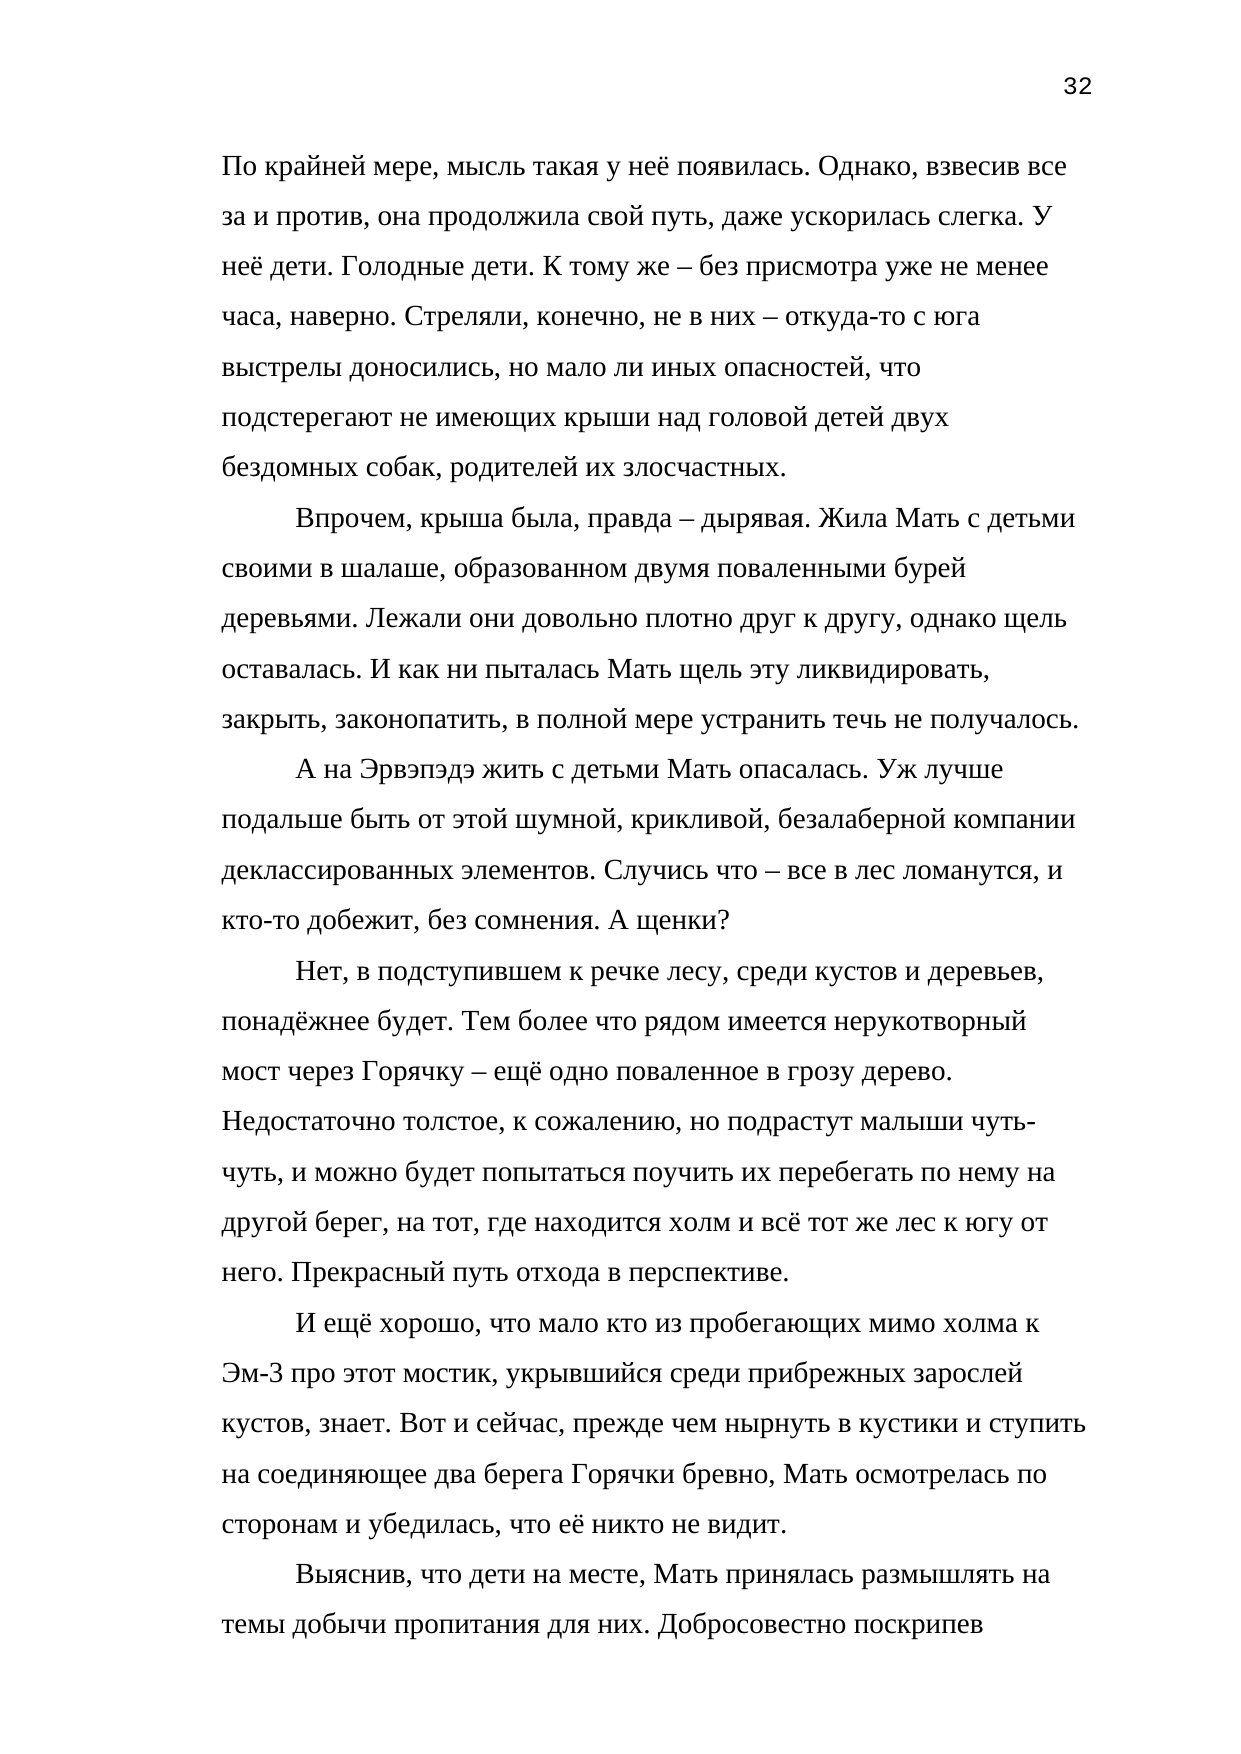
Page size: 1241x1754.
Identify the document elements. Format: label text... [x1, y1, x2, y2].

text Впрочем, крыша была, правда – дырявая. Жила Мать с детьми своими в шалаше, образованном двумя поваленными бурей деревьями. Лежали они довольно плотно друг к другу, однако щель оставалась. И как ни пыталась Мать щель эту ликвидировать, закрыть, законопатить, в полной мере устранить течь не получалось. [221, 500, 1093, 734]
text А на Эрвэпэдэ жить с детьми Мать опасалась. Уж лучше подальше быть от этой шумной, крикливой, безалаберной компании деклассированных элементов. Случись что – все в лес ломанутся, и кто-то добежит, без сомнения. А щенки? [221, 751, 1093, 936]
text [221, 148, 1093, 483]
text И ещё хорошо, что мало кто из пробегающих мимо холма к Эм-3 про этот мостик, укрывшийся среди прибрежных зарослей кустов, знает. Вот и сейчас, прежде чем нырнуть в кустики и ступить на соединяющее два берега Горячки бревно, Мать осмотрелась по сторонам и убедилась, что её никто не видит. [221, 1305, 1093, 1539]
text Нет, в подступившем к речке лесу, среди кустов и деревьев, понадёжнее будет. Тем более что рядом имеется нерукотворный мост через Горячку – ещё одно поваленное в грозу дерево. Недостаточно толстое, к сожалению, но подрастут малыши чуть-чуть, и можно будет попытаться поучить их перебегать по нему на другой берег, на тот, где находится холм и всё тот же лес к югу от него. Прекрасный путь отхода в перспективе. [221, 953, 1093, 1288]
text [221, 1556, 1093, 1640]
